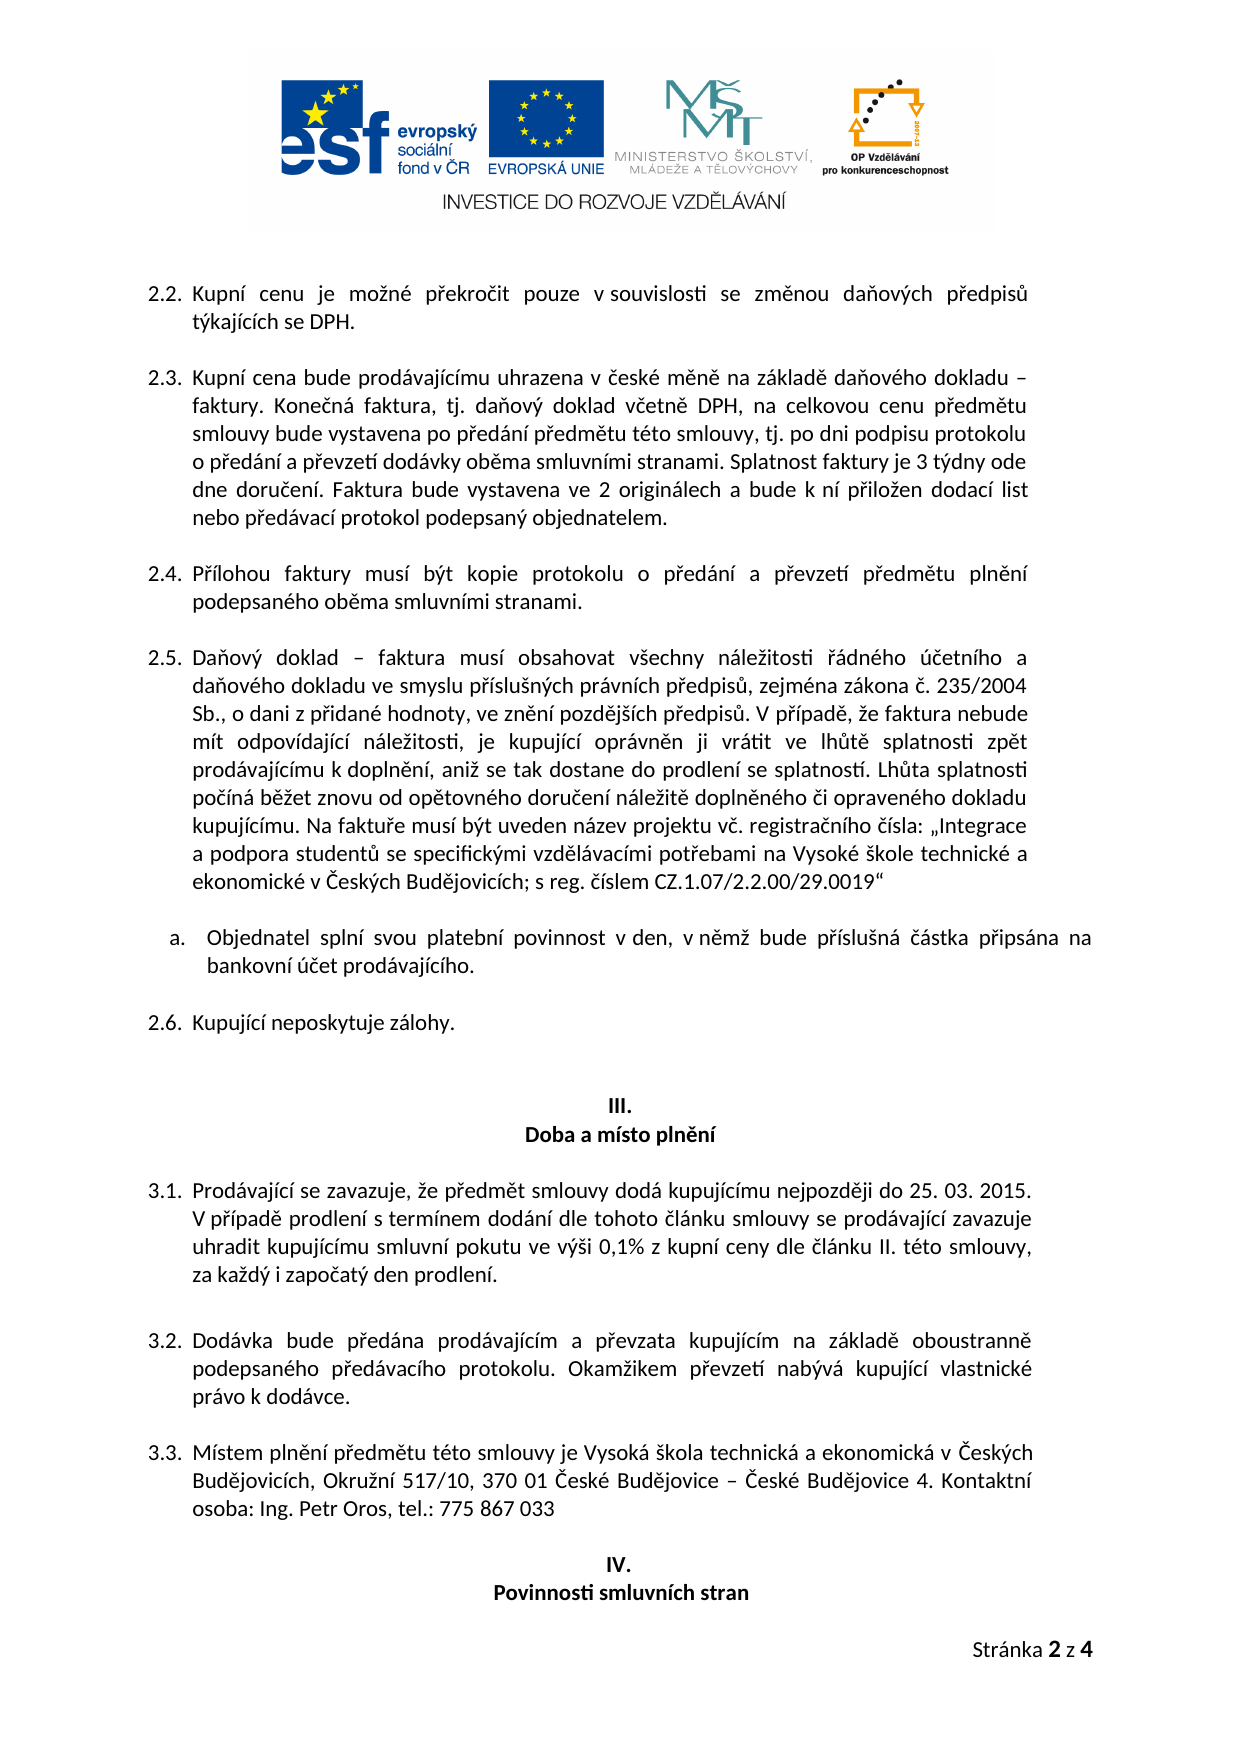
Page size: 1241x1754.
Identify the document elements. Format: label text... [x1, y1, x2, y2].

text IV. [204, 1550, 1033, 1578]
list Přílohou faktury musí být kopie protokolu o předání a převzetí předmětu plnění podepsaného oběma smluvními stranami. [148, 559, 1029, 615]
list Prodávající se zavazuje, že předmět smlouvy dodá kupujícímu nejpozději do 25. 03. 2015. V případě prodlení s termínem dodání dle tohoto článku smlouvy se prodávající zavazuje uhradit kupujícímu smluvní pokutu ve výši 0,1% z kupní ceny dle článku II. této smlouvy, za každý i započatý den prodlení. [148, 1176, 1033, 1288]
list Kupující neposkytuje zálohy. [148, 1008, 1029, 1036]
list Kupní cena bude prodávajícímu uhrazena v české měně na základě daňového dokladu – faktury. Konečná faktura, tj. daňový doklad včetně DPH, na celkovou cenu předmětu smlouvy bude vystavena po předání předmětu této smlouvy, tj. po dni podpisu protokolu o předání a převzetí dodávky oběma smluvními stranami. Splatnost faktury je 3 týdny ode dne doručení. Faktura bude vystavena ve 2 originálech a bude k ní přiložen dodací list nebo předávací protokol podepsaný objednatelem. [148, 363, 1029, 531]
text Doba a místo plnění [207, 1120, 1033, 1148]
list Objednatel splní svou platební povinnost v den, v němž bude příslušná částka připsána na bankovní účet prodávajícího. [169, 923, 1093, 979]
text III. [207, 1092, 1033, 1120]
text Povinnosti smluvních stran [204, 1578, 1033, 1606]
picture [246, 50, 994, 233]
list Dodávka bude předána prodávajícím a převzata kupujícím na základě oboustranně podepsaného předávacího protokolu. Okamžikem převzetí nabývá kupující vlastnické právo k dodávce. [148, 1326, 1033, 1410]
list Daňový doklad – faktura musí obsahovat všechny náležitosti řádného účetního a daňového dokladu ve smyslu příslušných právních předpisů, zejména zákona č. 235/2004 Sb., o dani z přidané hodnoty, ve znění pozdějších předpisů. V případě, že faktura nebude mít odpovídající náležitosti, je kupující oprávněn ji vrátit ve lhůtě splatnosti zpět prodávajícímu k doplnění, aniž se tak dostane do prodlení se splatností. Lhůta splatnosti počíná běžet znovu od opětovného doručení náležitě doplněného či opraveného dokladu kupujícímu. Na faktuře musí být uveden název projektu vč. registračního čísla: „Integrace a podpora studentů se specifickými vzdělávacími potřebami na Vysoké škole technické a ekonomické v Českých Budějovicích; s reg. číslem CZ.1.07/2.2.00/29.0019“ [148, 643, 1029, 896]
list Místem plnění předmětu této smlouvy je Vysoká škola technická a ekonomická v Českých Budějovicích, Okružní 517/10, 370 01 České Budějovice – České Budějovice 4. Kontaktní osoba: Ing. Petr Oros, tel.: 775 867 033 [148, 1438, 1033, 1522]
list Kupní cenu je možné překročit pouze v souvislosti se změnou daňových předpisů týkajících se DPH. [148, 279, 1029, 335]
